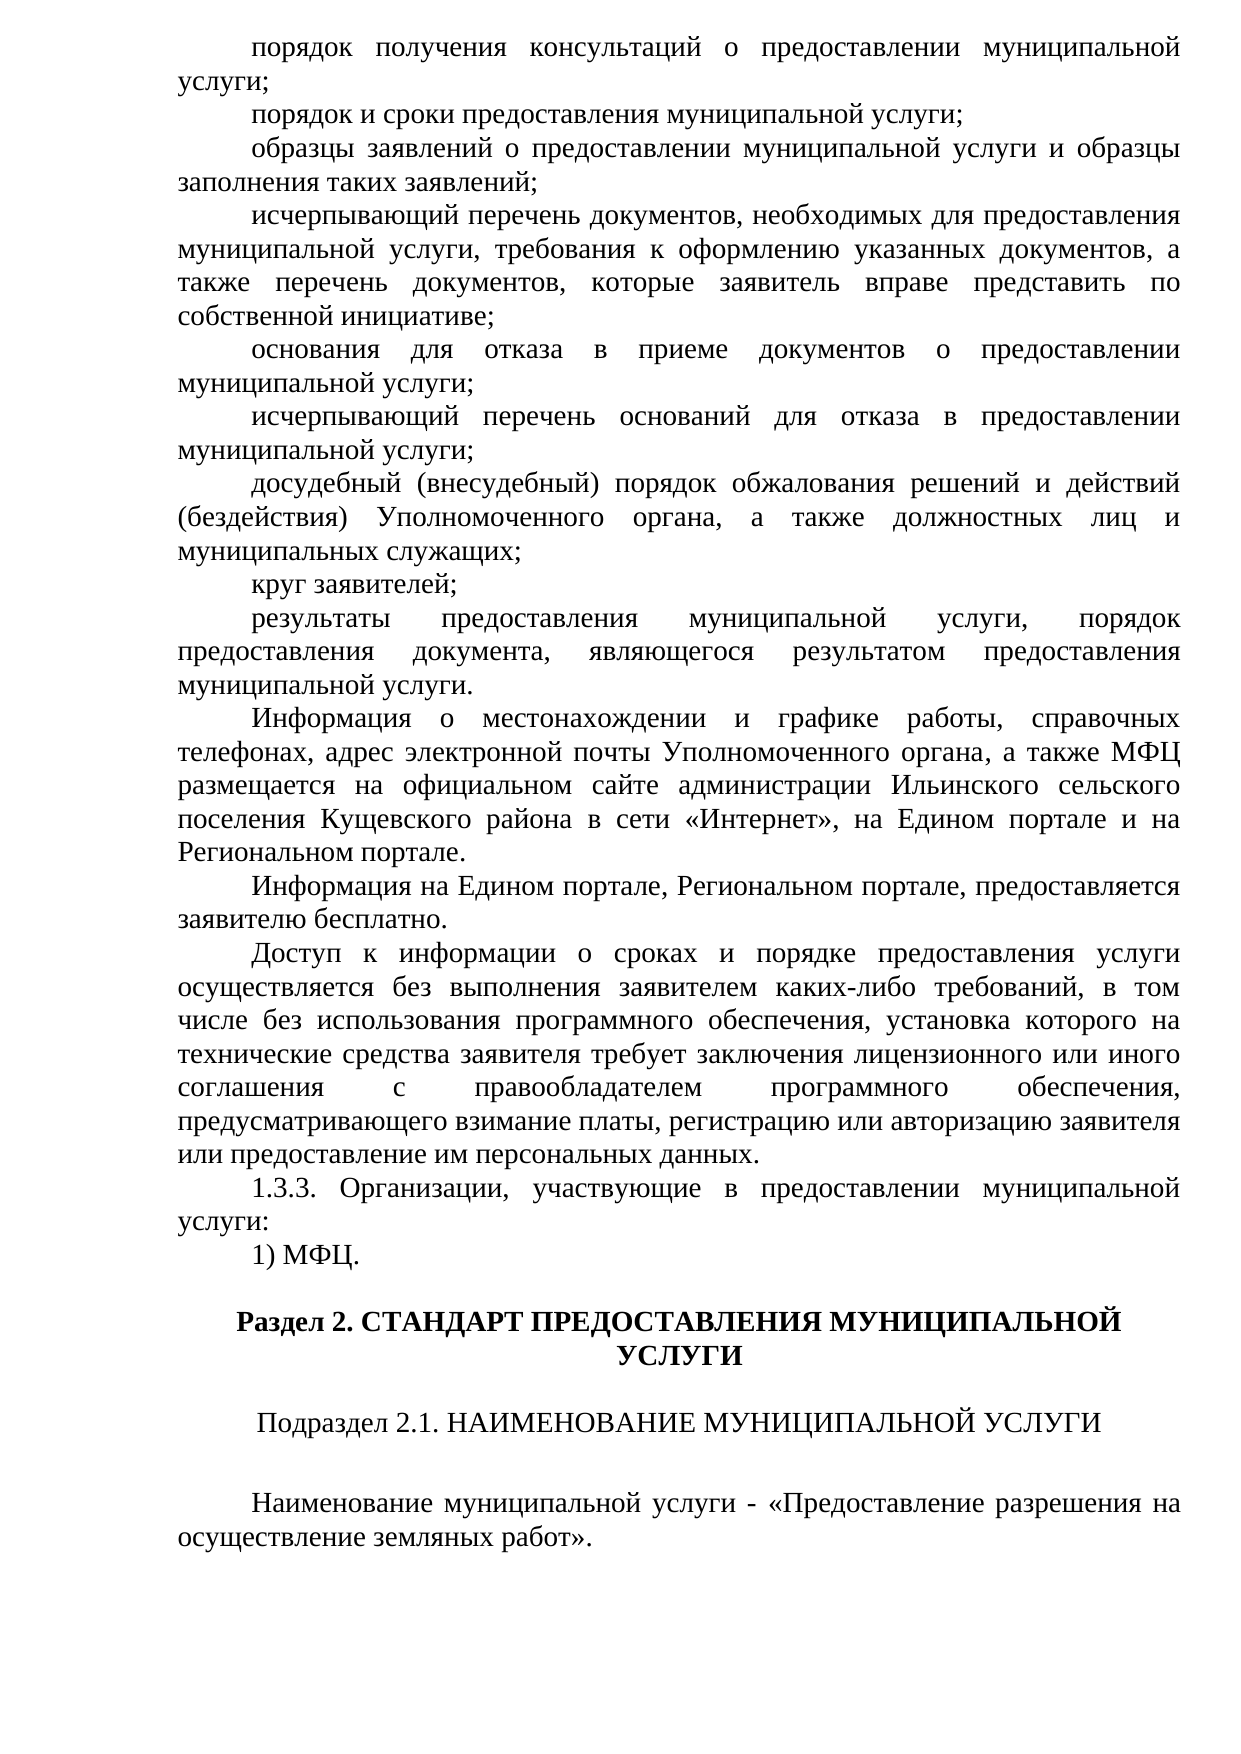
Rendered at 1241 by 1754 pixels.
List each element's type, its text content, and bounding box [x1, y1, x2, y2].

text порядок и сроки предоставления муниципальной услуги; [177, 97, 1181, 130]
text 1.3.3. Организации, участвующие в предоставлении муниципальной услуги: [177, 1170, 1181, 1237]
text Подраздел 2.1. НАИМЕНОВАНИЕ МУНИЦИПАЛЬНОЙ УСЛУГИ [177, 1405, 1181, 1438]
text круг заявителей; [177, 566, 1181, 600]
text Информация на Едином портале, Региональном портале, предоставляется заявителю бесплатно. [177, 868, 1181, 935]
text Наименование муниципальной услуги - «Предоставление разрешения на осуществление земляных работ». [177, 1485, 1181, 1552]
text результаты предоставления муниципальной услуги, порядок предоставления документа, являющегося результатом предоставления муниципальной услуги. [177, 600, 1181, 700]
text исчерпывающий перечень документов, необходимых для предоставления муниципальной услуги, требования к оформлению указанных документов, а также перечень документов, которые заявитель вправе представить по собственной инициативе; [177, 197, 1181, 331]
text основания для отказа в приеме документов о предоставлении муниципальной услуги; [177, 331, 1181, 398]
text порядок получения консультаций о предоставлении муниципальной услуги; [177, 29, 1181, 97]
text Доступ к информации о сроках и порядке предоставления услуги осуществляется без выполнения заявителем каких-либо требований, в том числе без использования программного обеспечения, установка которого на технические средства заявителя требует заключения лицензионного или иного соглашения с правообладателем программного обеспечения, предусматривающего взимание платы, регистрацию или авторизацию заявителя или предоставление им персональных данных. [177, 935, 1181, 1170]
text Информация о местонахождении и графике работы, справочных телефонах, адрес электронной почты Уполномоченного органа, а также МФЦ размещается на официальном сайте администрации Ильинского сельского поселения Кущевского района в сети «Интернет», на Едином портале и на Региональном портале. [177, 700, 1181, 868]
text исчерпывающий перечень оснований для отказа в предоставлении муниципальной услуги; [177, 398, 1181, 466]
text досудебный (внесудебный) порядок обжалования решений и действий (бездействия) Уполномоченного органа, а также должностных лиц и муниципальных служащих; [177, 466, 1181, 566]
text 1) МФЦ. [177, 1237, 1181, 1271]
text образцы заявлений о предоставлении муниципальной услуги и образцы заполнения таких заявлений; [177, 130, 1181, 197]
text Раздел 2. СТАНДАРТ ПРЕДОСТАВЛЕНИЯ МУНИЦИПАЛЬНОЙ УСЛУГИ [177, 1304, 1181, 1371]
